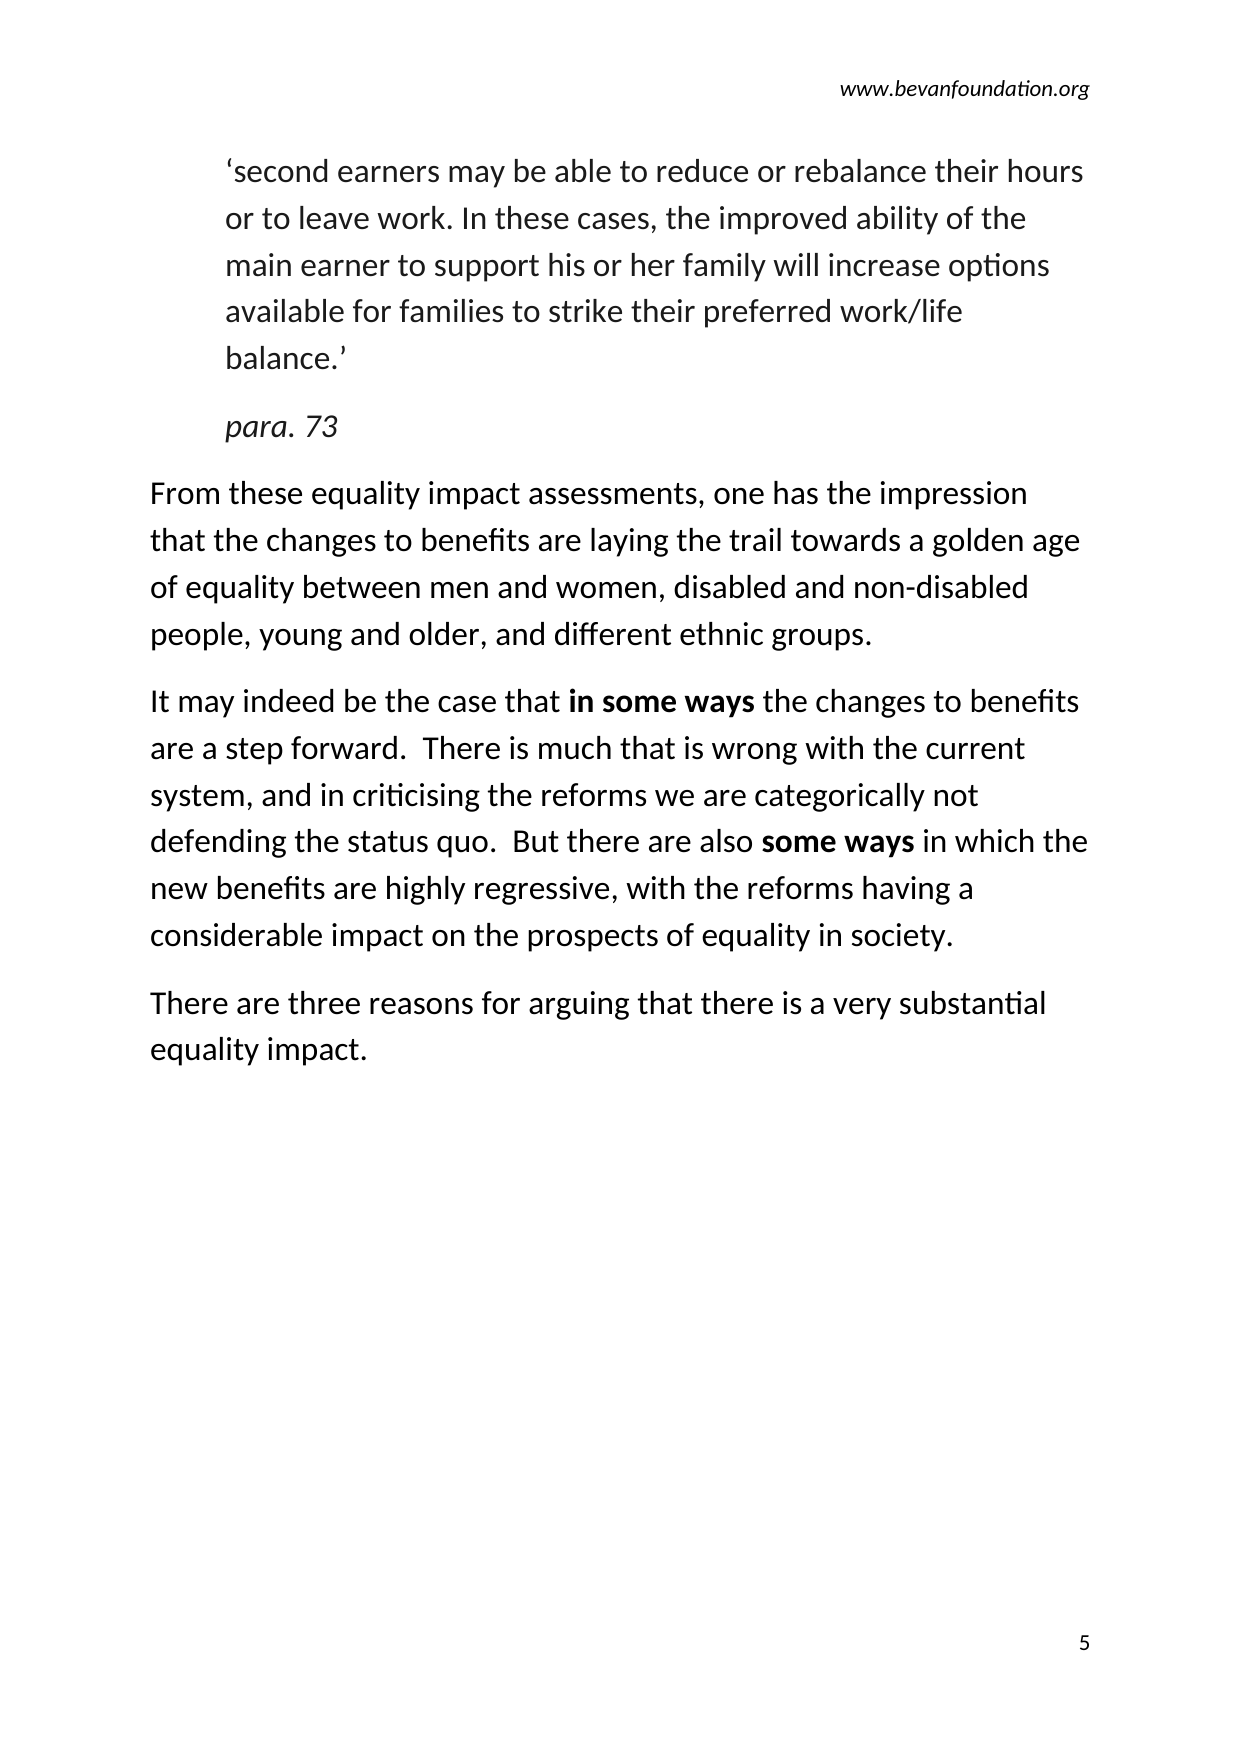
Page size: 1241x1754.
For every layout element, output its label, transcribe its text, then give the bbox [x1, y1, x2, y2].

text There are three reasons for arguing that there is a very substantial equality impact. [150, 982, 1090, 1069]
text para. 73 [150, 405, 1090, 445]
text From these equality impact assessments, one has the impression that the changes to benefits are laying the trail towards a golden age of equality between men and women, disabled and non-disabled people, young and older, and different ethnic groups. [150, 472, 1090, 653]
text It may indeed be the case that in some ways the changes to benefits are a step forward. There is much that is wrong with the current system, and in criticising the reforms we are categorically not defending the status quo. But there are also some ways in which the new benefits are highly regressive, with the reforms having a considerable impact on the prospects of equality in society. [150, 680, 1090, 955]
text ‘second earners may be able to reduce or rebalance their hours or to leave work. In these cases, the improved ability of the main earner to support his or her family will increase options available for families to strike their preferred work/life balance.’ [150, 150, 1090, 378]
